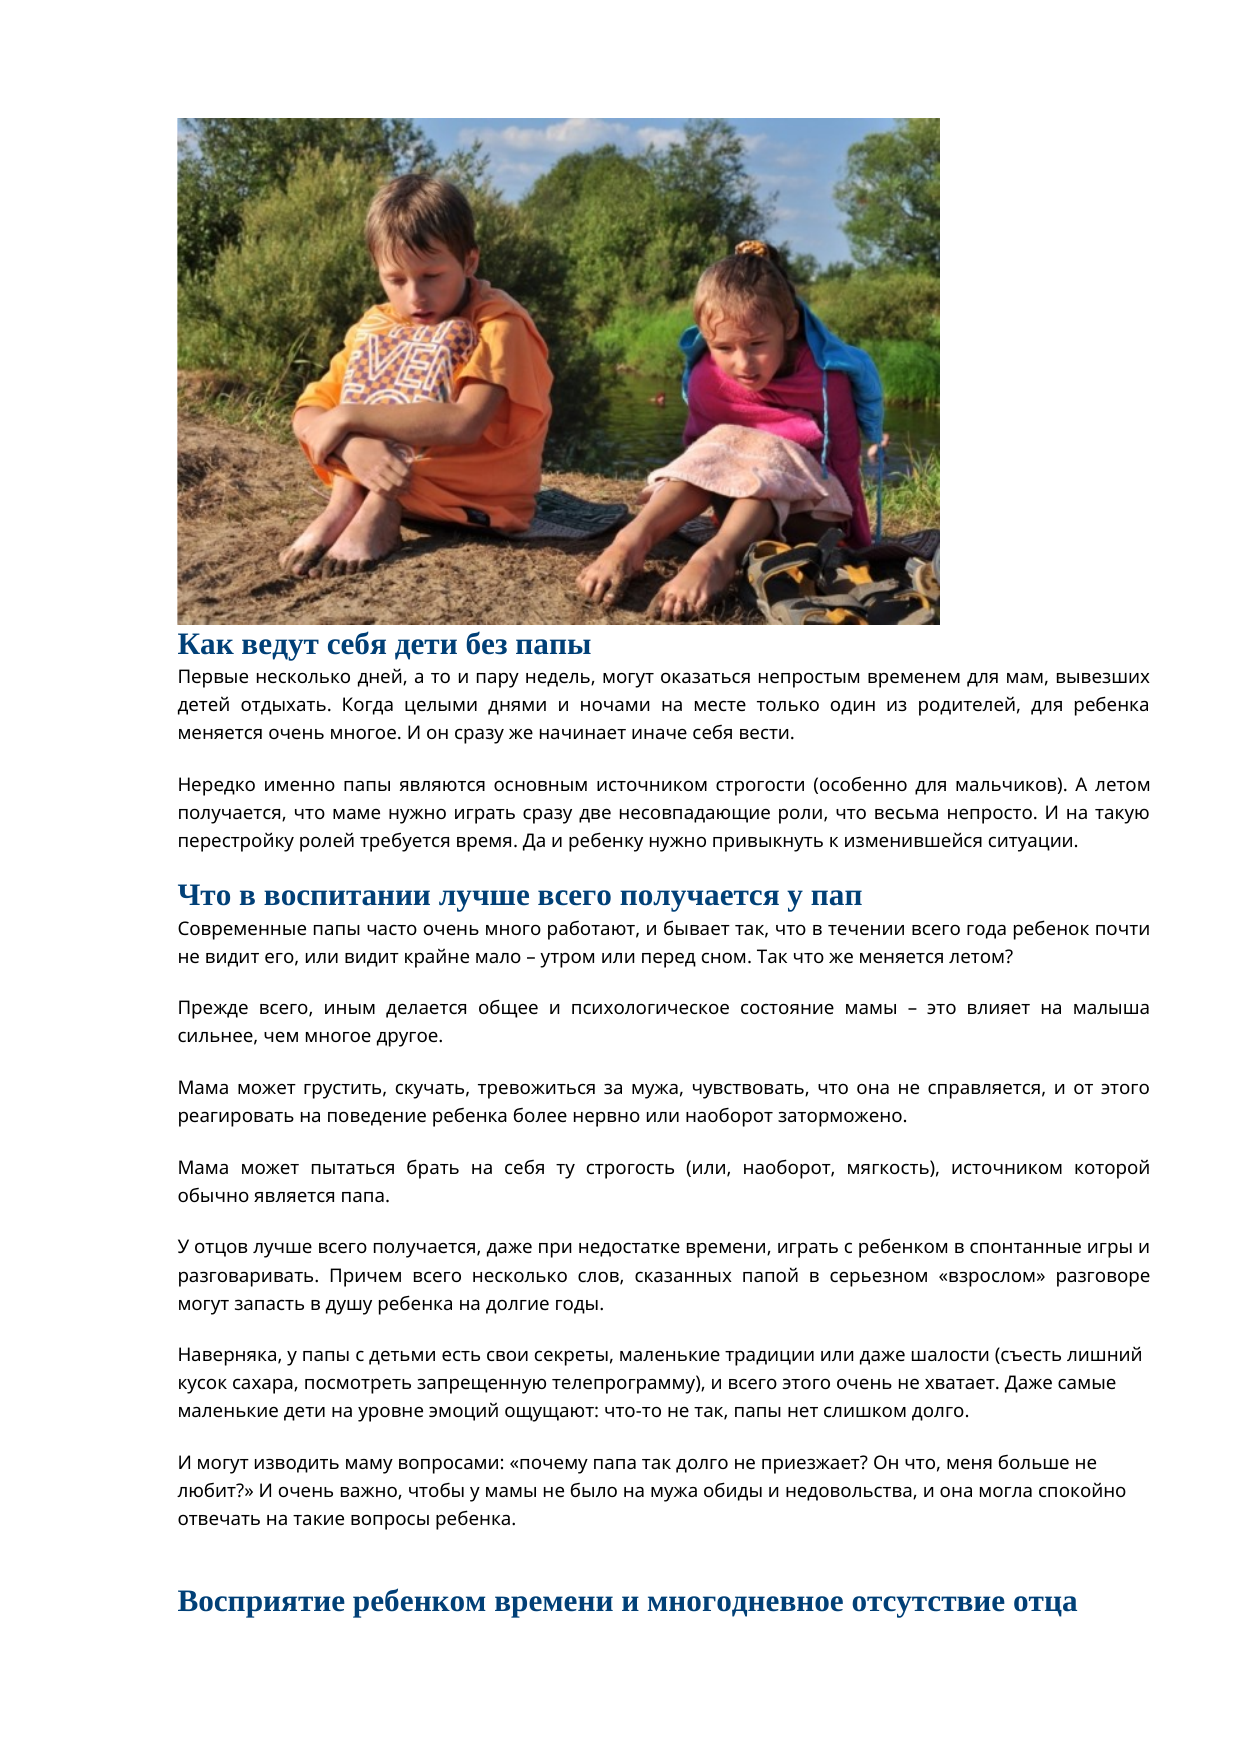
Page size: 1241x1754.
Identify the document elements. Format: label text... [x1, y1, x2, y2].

text Нередко именно папы являются основным источником строгости (особенно для мальчиков). А летом получается, что маме нужно играть сразу две несовпадающие роли, что весьма непросто. И на такую перестройку ролей требуется время. Да и ребенку нужно привыкнуть к изменившейся ситуации. [177, 769, 1152, 853]
text Первые несколько дней, а то и пару недель, могут оказаться непростым временем для мам, вывезших детей отдыхать. Когда целыми днями и ночами на месте только один из родителей, для ребенка меняется очень многое. И он сразу же начинает иначе себя вести. [177, 661, 1152, 745]
text Мама может пытаться брать на себя ту строгость (или, наоборот, мягкость), источником которой обычно является папа. [177, 1151, 1152, 1208]
text Мама может грустить, скучать, тревожиться за мужа, чувствовать, что она не справляется, и от этого реагировать на поведение ребенка более нервно или наоборот заторможено. [177, 1072, 1152, 1128]
text Как ведут себя дети без папы [177, 625, 1152, 661]
text Восприятие ребенком времени и многодневное отсутствие отца [177, 1583, 1152, 1619]
text Современные папы часто очень много работают, и бывает так, что в течении всего года ребенок почти не видит его, или видит крайне мало – утром или перед сном. Так что же меняется летом? [177, 912, 1152, 969]
text Что в воспитании лучше всего получается у пап [177, 876, 1152, 912]
text И могут изводить маму вопросами: «почему папа так долго не приезжает? Он что, меня больше не любит?» И очень важно, чтобы у мамы не было на мужа обиды и недовольства, и она могла спокойно отвечать на такие вопросы ребенка. [177, 1447, 1152, 1531]
text У отцов лучше всего получается, даже при недостатке времени, играть с ребенком в спонтанные игры и разговаривать. Причем всего несколько слов, сказанных папой в серьезном «взрослом» разговоре могут запасть в душу ребенка на долгие годы. [177, 1231, 1152, 1316]
text Прежде всего, иным делается общее и психологическое состояние мамы – это влияет на малыша сильнее, чем многое другое. [177, 992, 1152, 1048]
picture [177, 118, 940, 625]
text Наверняка, у папы с детьми есть свои секреты, маленькие традиции или даже шалости (съесть лишний кусок сахара, посмотреть запрещенную телепрограмму), и всего этого очень не хватает. Даже самые маленькие дети на уровне эмоций ощущают: что-то не так, папы нет слишком долго. [177, 1339, 1152, 1423]
